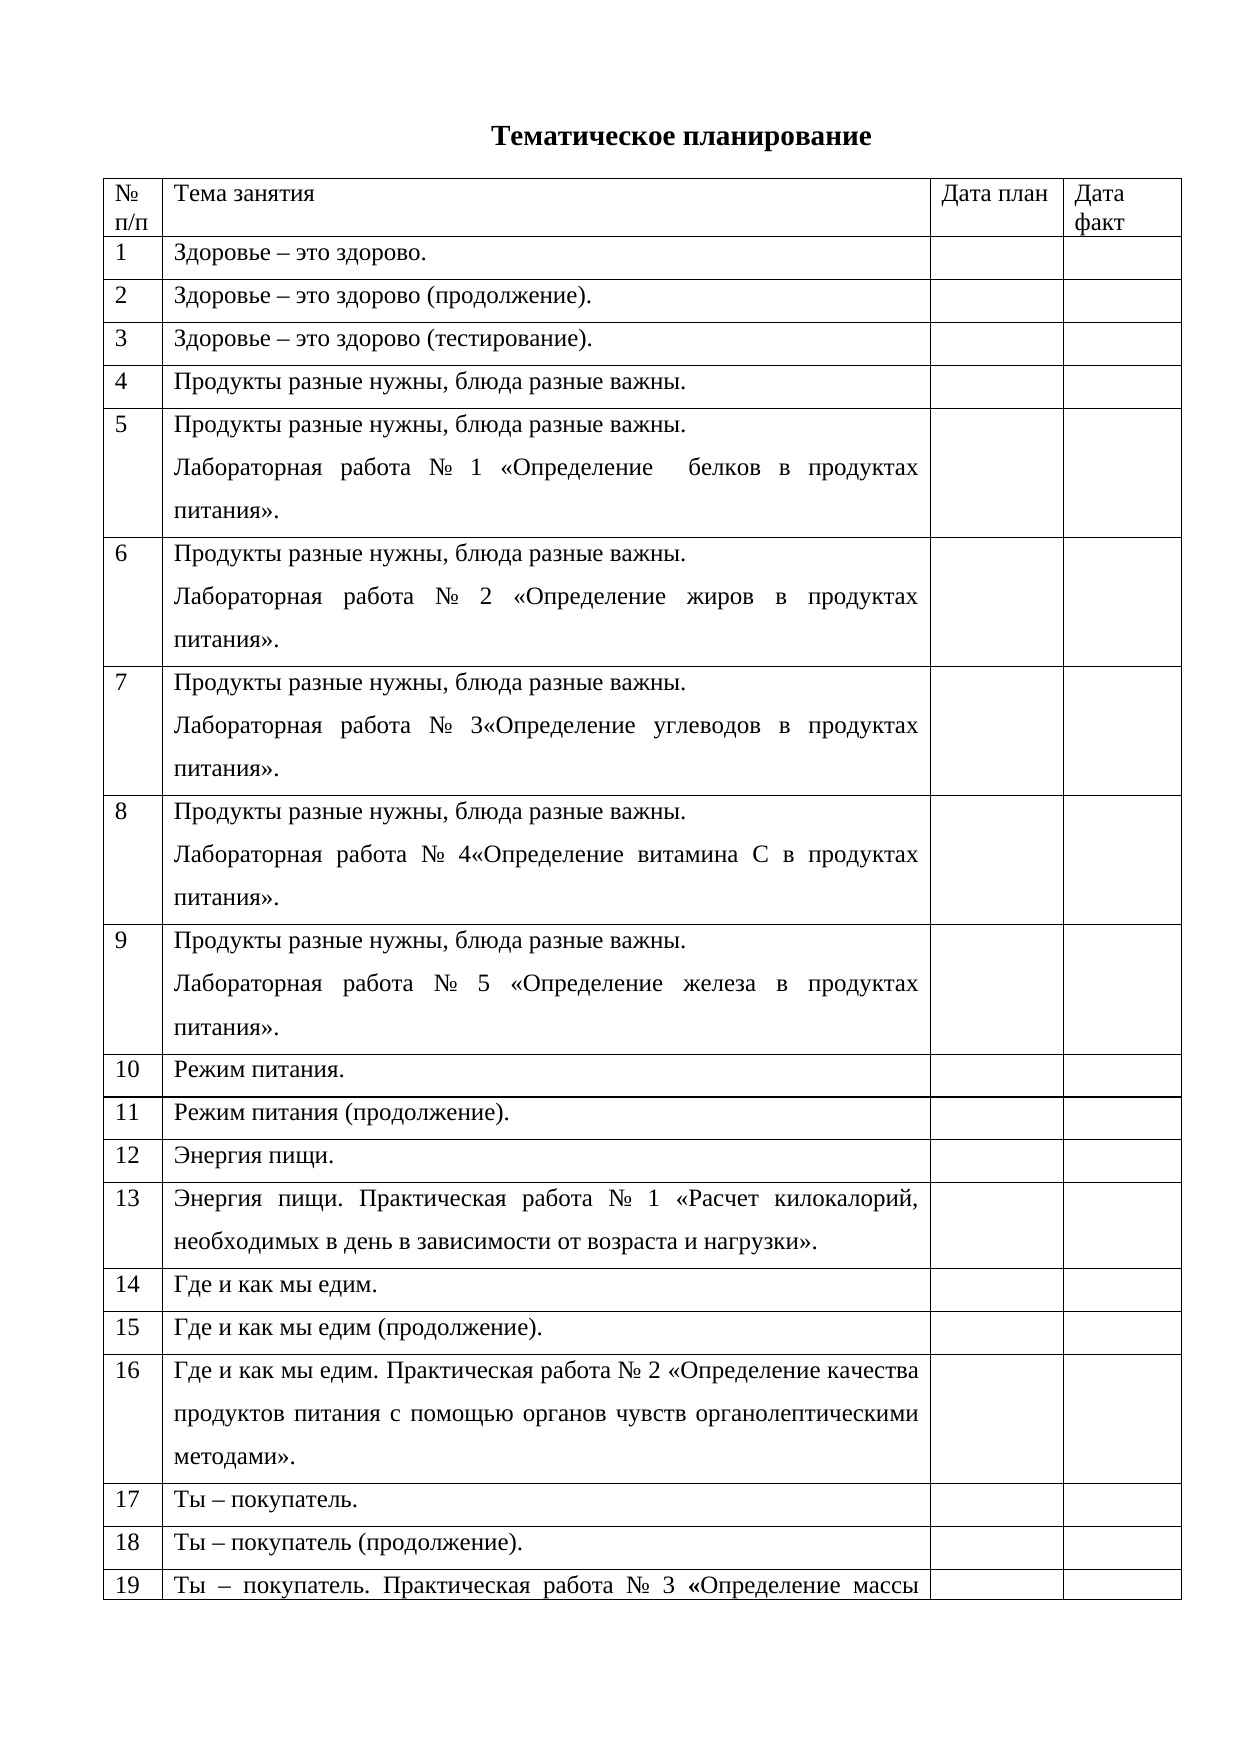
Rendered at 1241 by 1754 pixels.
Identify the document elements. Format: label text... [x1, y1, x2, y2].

table_cell [1064, 366, 1181, 408]
table_cell 5 [104, 409, 162, 537]
table_cell [931, 323, 1063, 365]
table_cell [1064, 1055, 1181, 1096]
table_cell [1064, 237, 1181, 279]
table_cell [1064, 1312, 1181, 1354]
table_cell 1 [104, 237, 162, 279]
table_cell [931, 1484, 1063, 1526]
table_cell Продукты разные нужны, блюда разные важны. Лабораторная работа № 4«Определение витамина С в продуктах питания». [163, 796, 930, 924]
table_cell 4 [104, 366, 162, 408]
table_cell [931, 796, 1063, 924]
table_cell Энергия пищи. Практическая работа № 1 «Расчет килокалорий, необходимых в день в зависимости от возраста и нагрузки». [163, 1183, 930, 1268]
table_cell 12 [104, 1140, 162, 1182]
table_cell [1064, 409, 1181, 537]
table_cell [1064, 323, 1181, 365]
table_cell 8 [104, 796, 162, 924]
table_cell [1064, 280, 1181, 322]
table_cell [1064, 1484, 1181, 1526]
table_cell [931, 1355, 1063, 1483]
table_cell [931, 1140, 1063, 1182]
table_cell 7 [104, 667, 162, 795]
table_cell Продукты разные нужны, блюда разные важны. Лабораторная работа № 5 «Определение железа в продуктах питания». [163, 925, 930, 1053]
table_cell 14 [104, 1269, 162, 1311]
table_cell [931, 1098, 1063, 1139]
table_cell Продукты разные нужны, блюда разные важны. Лабораторная работа № 1 «Определение белков в продуктах питания». [163, 409, 930, 537]
table_header Дата факт [1064, 179, 1181, 236]
table_cell [1064, 1183, 1181, 1268]
table_cell 9 [104, 925, 162, 1053]
table_cell Продукты разные нужны, блюда разные важны. Лабораторная работа № 2 «Определение жиров в продуктах питания». [163, 538, 930, 666]
table_cell 19 [104, 1570, 162, 1599]
table_cell Где и как мы едим. [163, 1269, 930, 1311]
table_cell Продукты разные нужны, блюда разные важны. Лабораторная работа № 3«Определение углеводов в продуктах питания». [163, 667, 930, 795]
table_cell [931, 538, 1063, 666]
table_cell [931, 237, 1063, 279]
table_cell [1064, 1269, 1181, 1311]
table_cell [1064, 1098, 1181, 1139]
table_cell Ты – покупатель. [163, 1484, 930, 1526]
table_cell Здоровье – это здорово (тестирование). [163, 323, 930, 365]
table_cell [1064, 1355, 1181, 1483]
table_cell Здоровье – это здорово (продолжение). [163, 280, 930, 322]
table_cell Режим питания (продолжение). [163, 1098, 930, 1139]
table_cell [931, 1055, 1063, 1096]
table_cell 16 [104, 1355, 162, 1483]
table_cell [1064, 1140, 1181, 1182]
table_cell Энергия пищи. [163, 1140, 930, 1182]
table_cell Где и как мы едим. Практическая работа № 2 «Определение качества продуктов питания с помощью органов чувств органолептическими методами». [163, 1355, 930, 1483]
table_header Тема занятия [163, 179, 930, 236]
table_cell Продукты разные нужны, блюда разные важны. [163, 366, 930, 408]
table_cell [1064, 925, 1181, 1053]
table_cell 13 [104, 1183, 162, 1268]
table_cell [931, 925, 1063, 1053]
table_cell 18 [104, 1527, 162, 1569]
text Тематическое планирование [177, 118, 1152, 152]
table_cell [1064, 1527, 1181, 1569]
table_header № п/п [104, 179, 162, 236]
table_cell [1064, 538, 1181, 666]
table_cell [931, 409, 1063, 537]
table_cell 6 [104, 538, 162, 666]
table_cell 3 [104, 323, 162, 365]
table_cell [931, 1570, 1063, 1599]
table_cell [931, 280, 1063, 322]
table_cell Здоровье – это здорово. [163, 237, 930, 279]
table_cell [931, 667, 1063, 795]
table_cell [931, 1183, 1063, 1268]
table_cell 17 [104, 1484, 162, 1526]
table_cell [1064, 796, 1181, 924]
table_cell [931, 1527, 1063, 1569]
table_cell Где и как мы едим (продолжение). [163, 1312, 930, 1354]
table_cell 2 [104, 280, 162, 322]
table_cell [1064, 1570, 1181, 1599]
table_cell [931, 366, 1063, 408]
table_cell 11 [104, 1098, 162, 1139]
table_cell [931, 1312, 1063, 1354]
table_cell 15 [104, 1312, 162, 1354]
table_cell Ты – покупатель (продолжение). [163, 1527, 930, 1569]
table_header Дата план [931, 179, 1063, 236]
table_cell Режим питания. [163, 1055, 930, 1096]
table_cell [1064, 667, 1181, 795]
table_cell 10 [104, 1055, 162, 1096]
table_cell [931, 1269, 1063, 1311]
